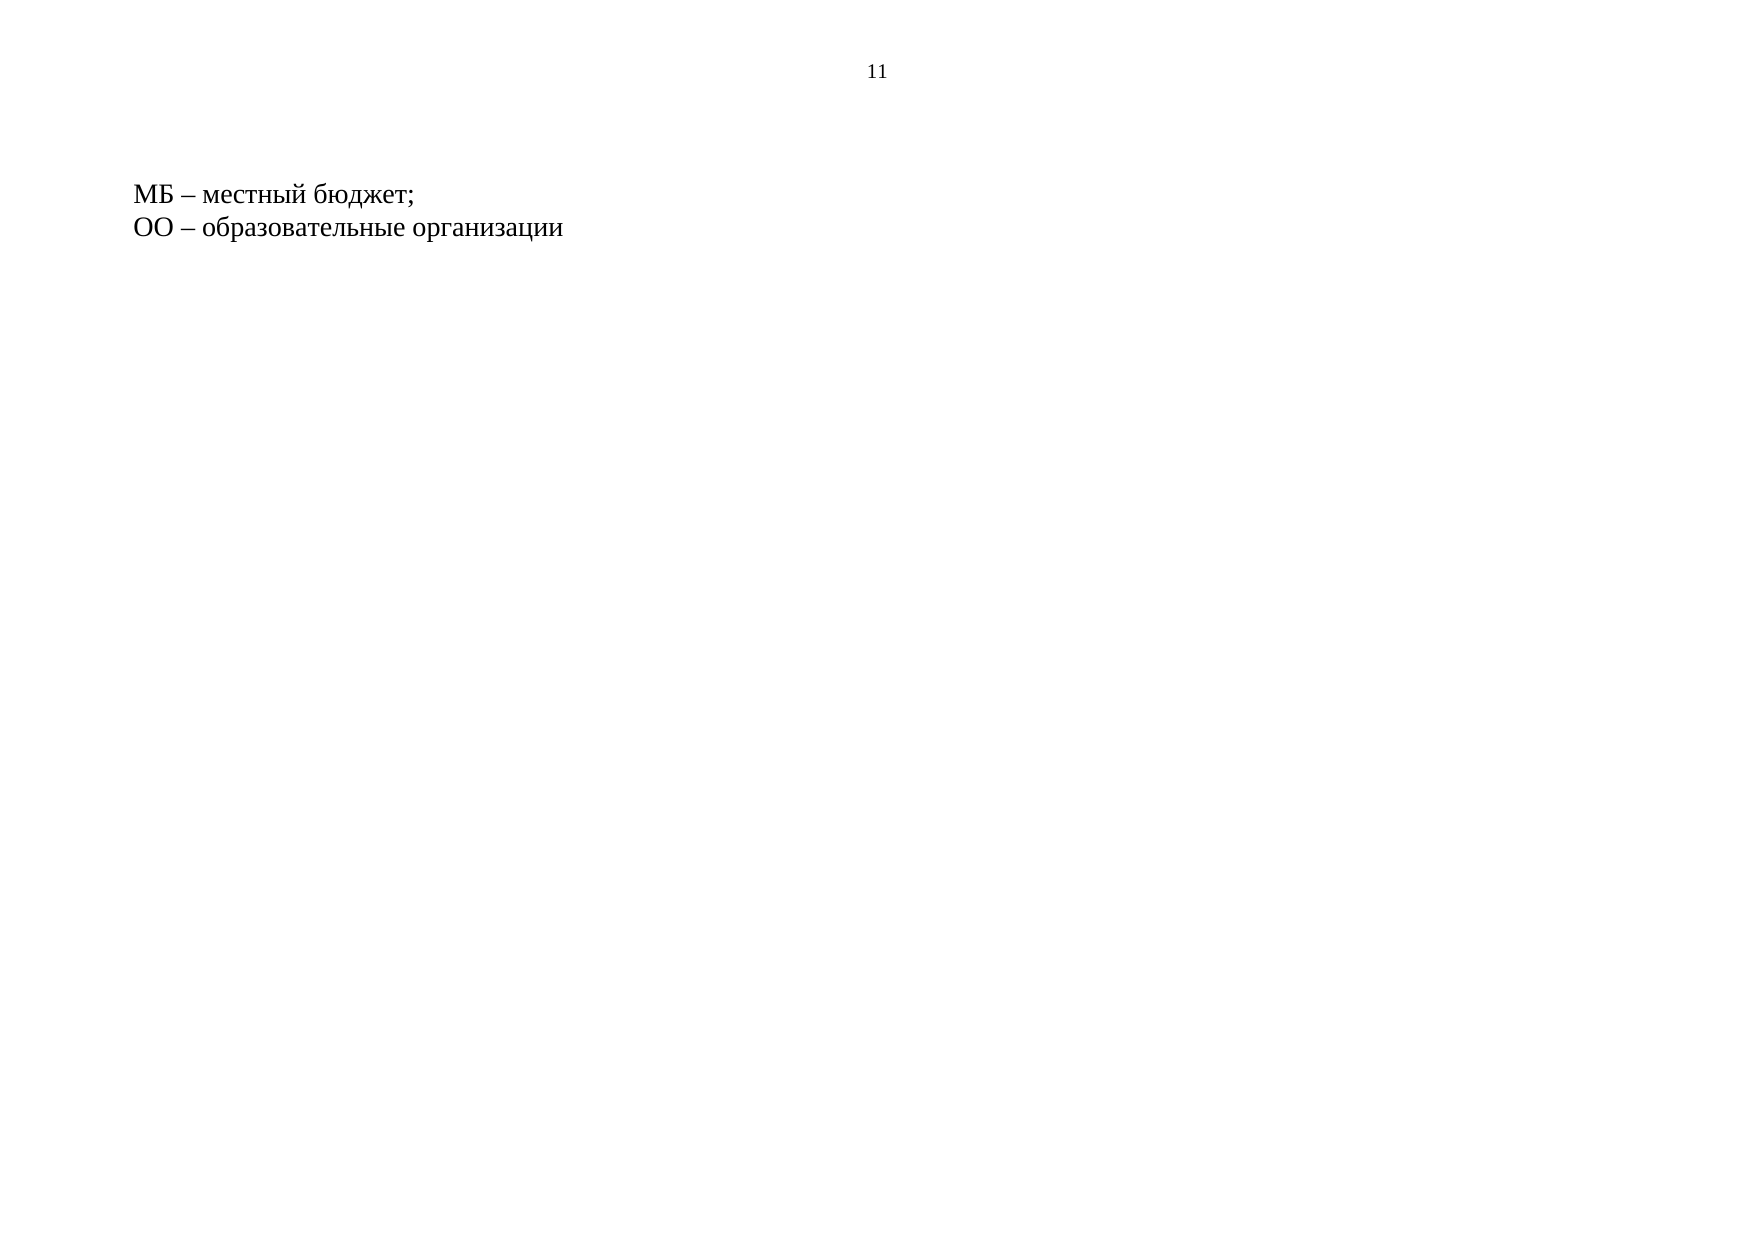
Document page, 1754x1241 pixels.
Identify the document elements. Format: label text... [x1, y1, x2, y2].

text ОО – образовательные организации [133, 209, 1665, 242]
text МБ – местный бюджет; [133, 177, 1665, 209]
